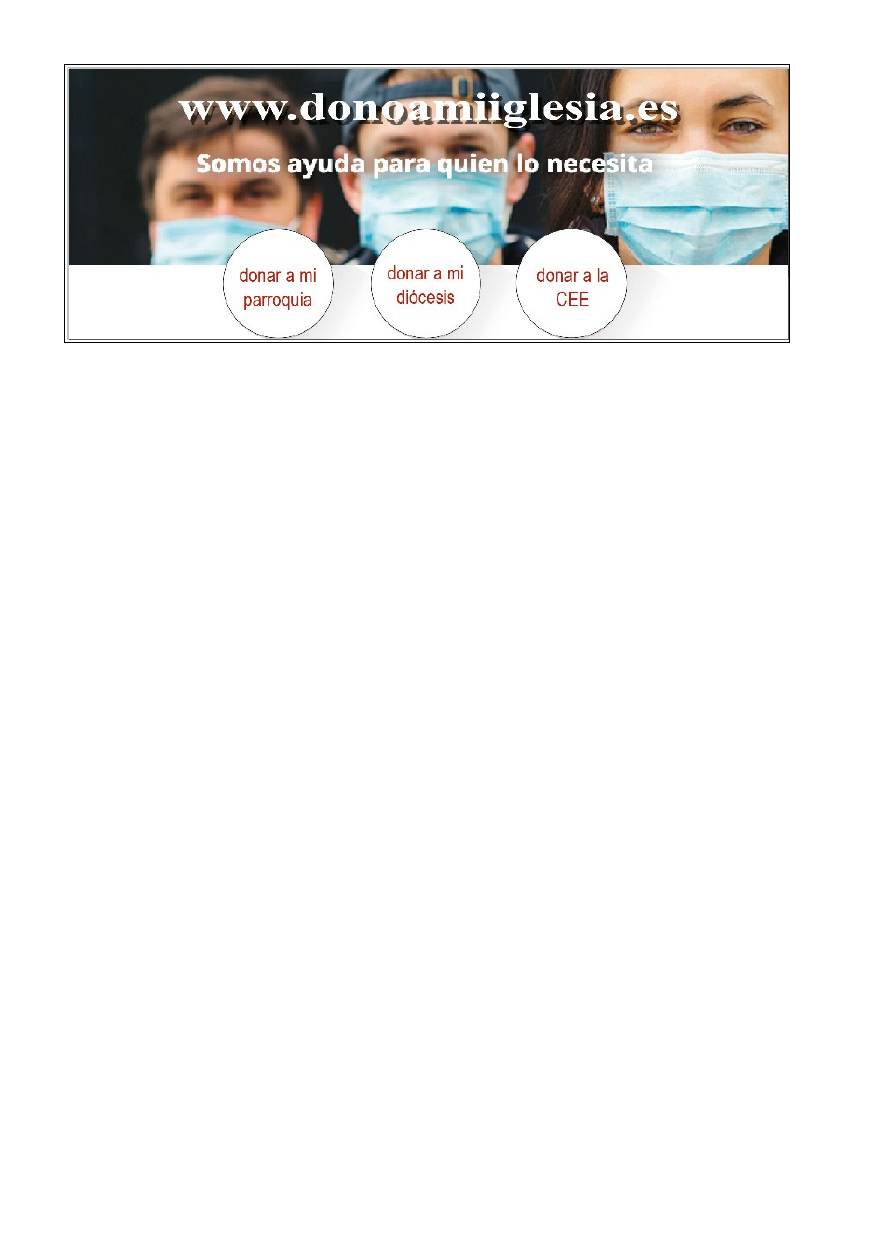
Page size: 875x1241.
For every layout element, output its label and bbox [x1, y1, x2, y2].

picture [65, 65, 789, 342]
